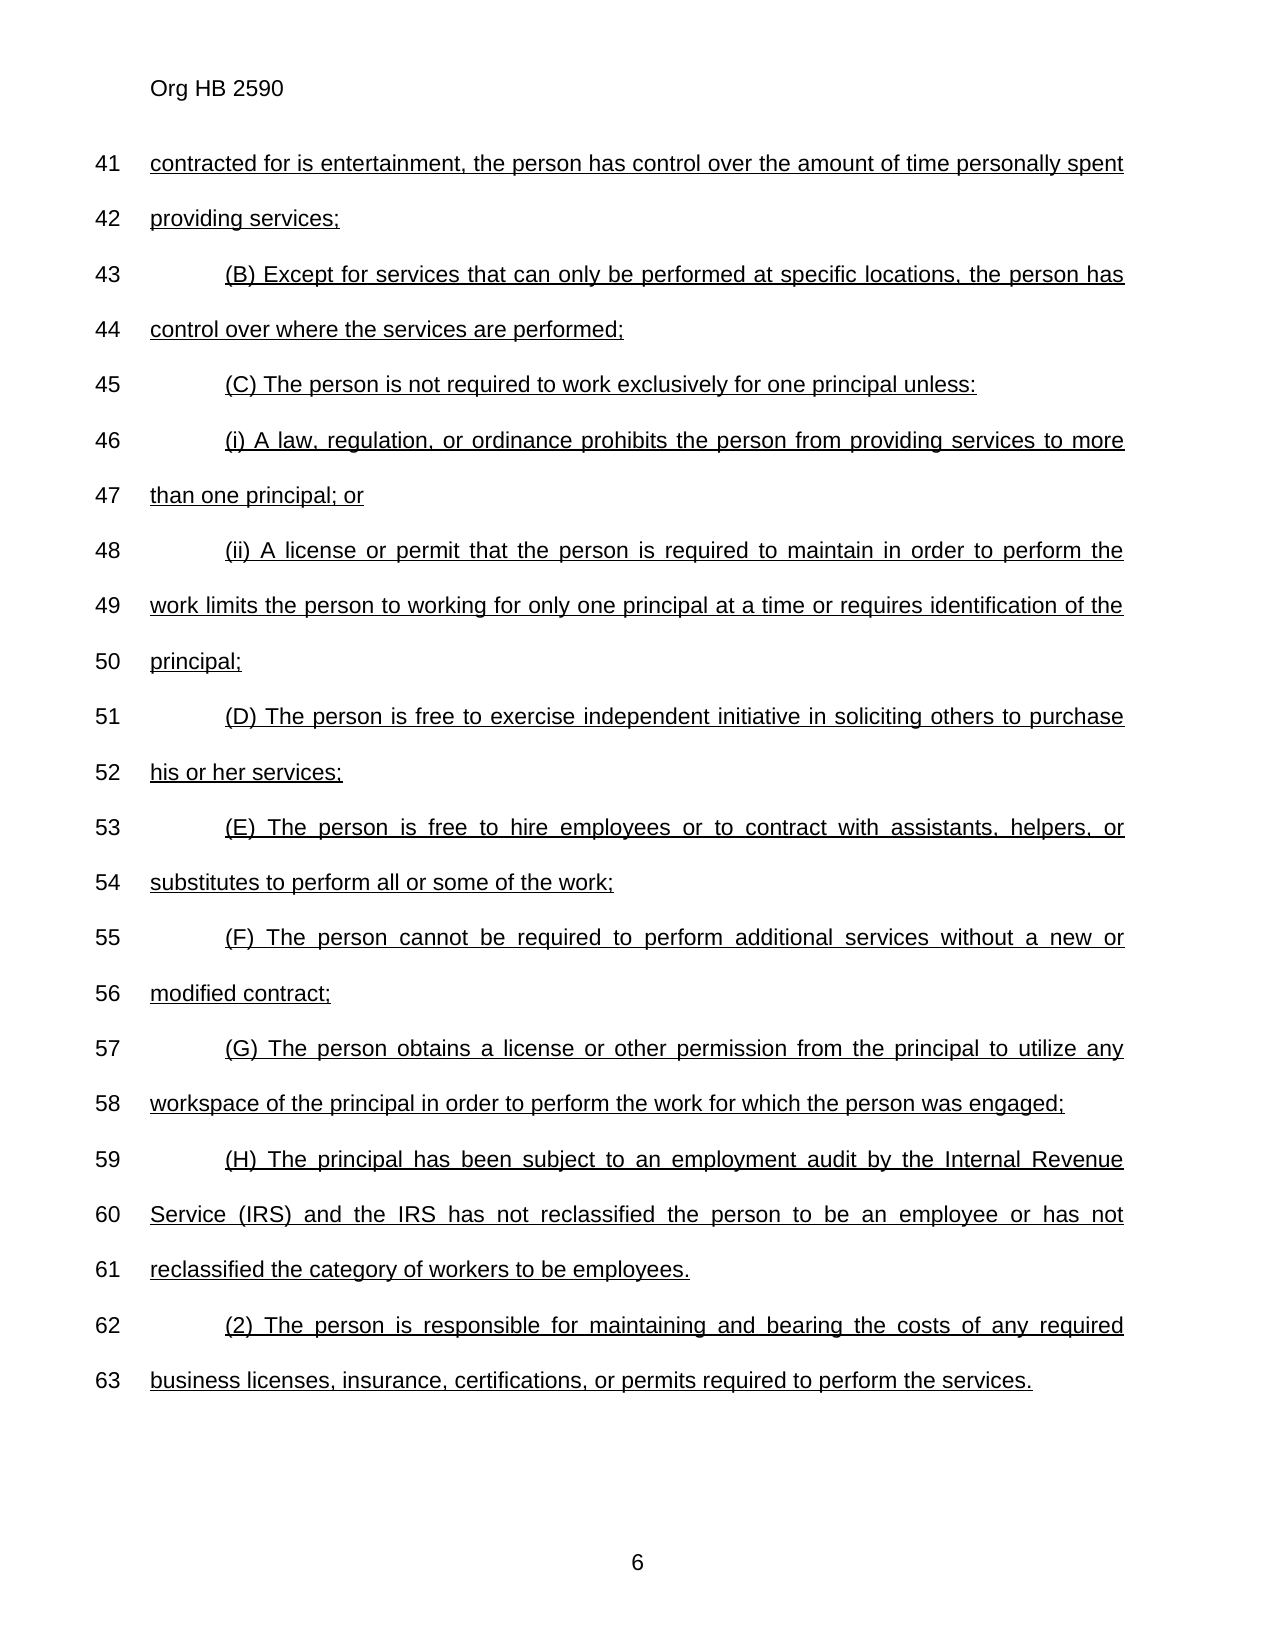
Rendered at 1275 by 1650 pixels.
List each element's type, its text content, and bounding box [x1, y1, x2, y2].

text (E) The person is free to hire employees or to contract with assistants, helpers, or substitutes to perform all or some of the work; [150, 814, 1125, 895]
text (ii) A license or permit that the person is required to maintain in order to perform the work limits the person to working for only one principal at a time or requires identification of the principal; [150, 537, 1125, 674]
text (2) The person is responsible for maintaining and bearing the costs of any required business licenses, insurance, certifications, or permits required to perform the services. [150, 1312, 1125, 1393]
text (B) Except for services that can only be performed at specific locations, the person has control over where the services are performed; [150, 261, 1125, 342]
text (D) The person is free to exercise independent initiative in soliciting others to purchase his or her services; [150, 703, 1125, 785]
text (C) The person is not required to work exclusively for one principal unless: [150, 371, 1125, 398]
text (H) The principal has been subject to an employment audit by the Internal Revenue Service (IRS) and the IRS has not reclassified the person to be an employee or has not reclassified the category of workers to be employees. [150, 1146, 1125, 1283]
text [150, 150, 1125, 232]
text (G) The person obtains a license or other permission from the principal to utilize any workspace of the principal in order to perform the work for which the person was engaged; [150, 1035, 1125, 1117]
text (F) The person cannot be required to perform additional services without a new or modified contract; [150, 924, 1125, 1006]
text (i) A law, regulation, or ordinance prohibits the person from providing services to more than one principal; or [150, 427, 1125, 508]
